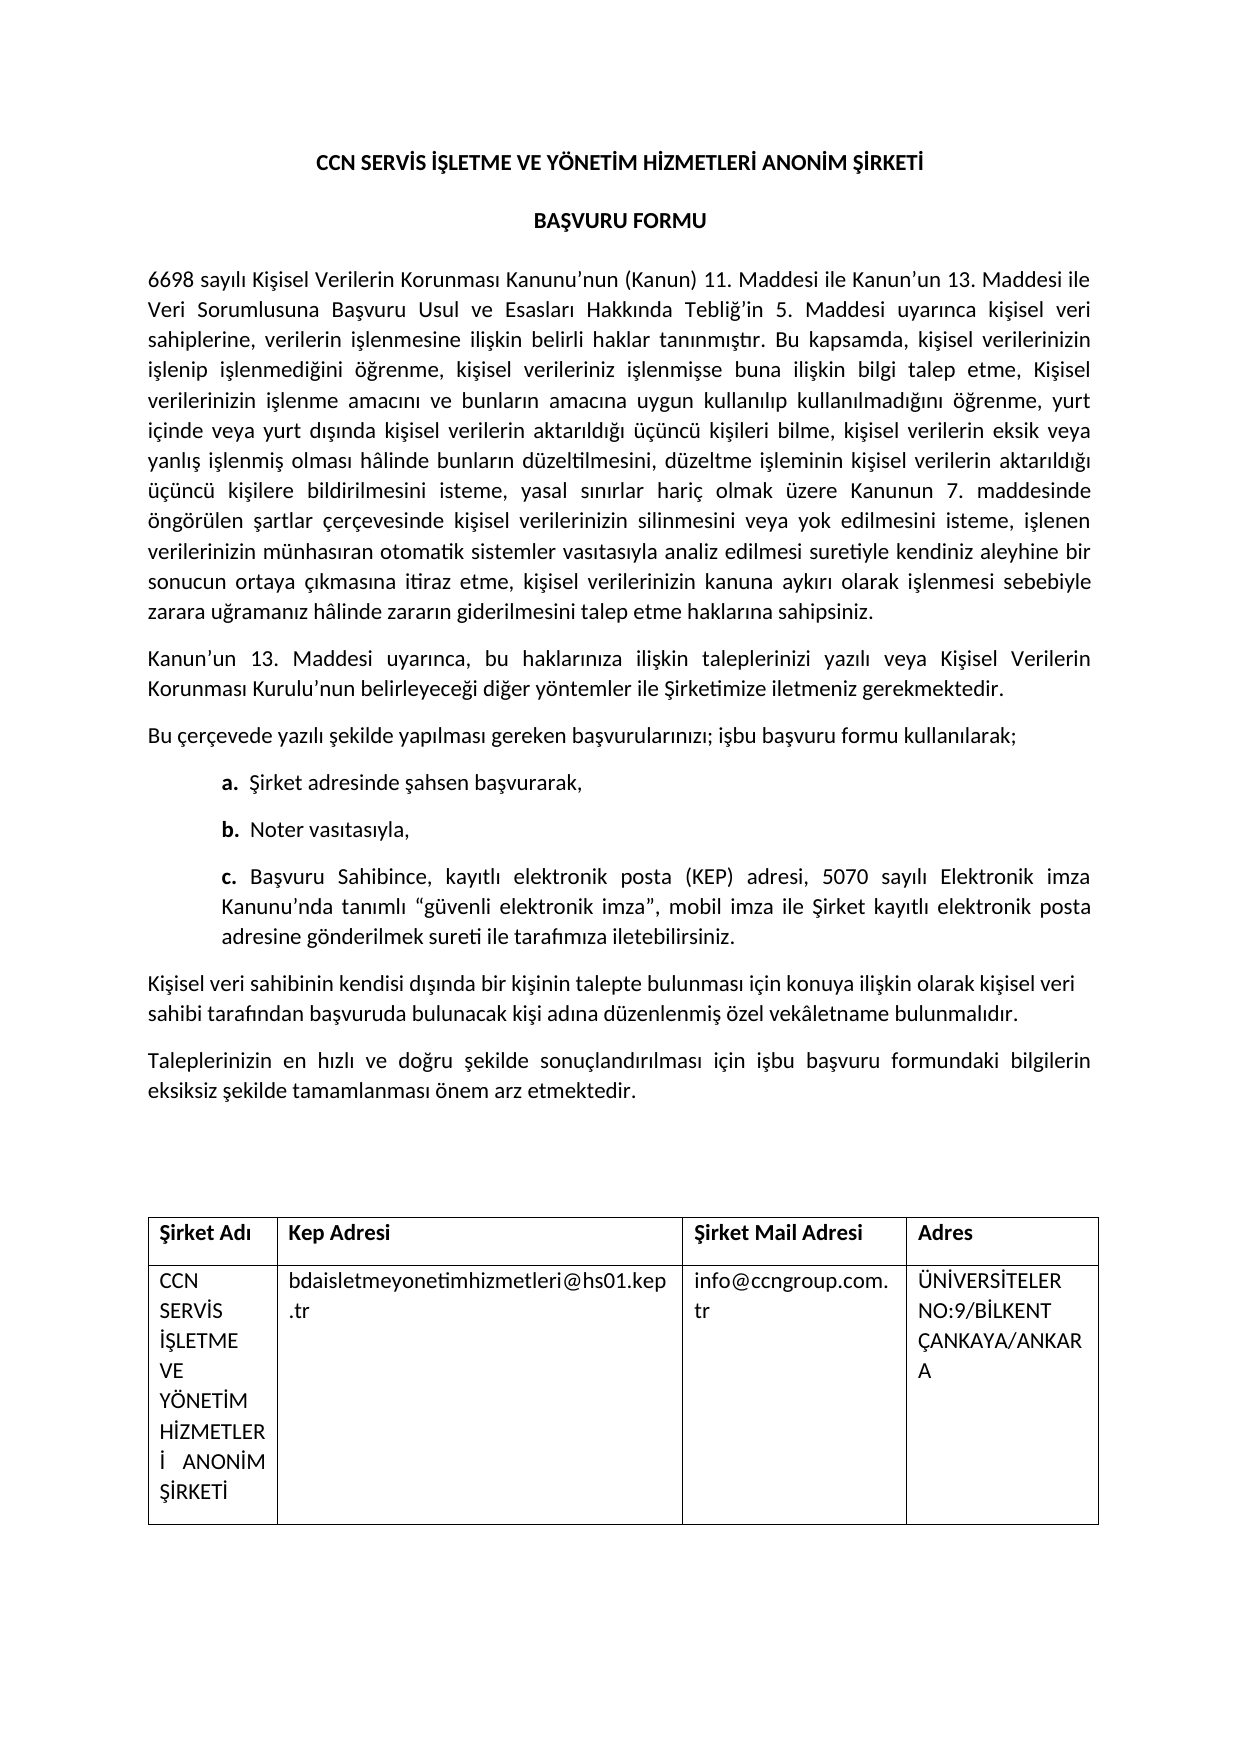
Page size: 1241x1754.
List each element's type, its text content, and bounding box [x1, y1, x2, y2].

text Taleplerinizin en hızlı ve doğru şekilde sonuçlandırılması için işbu başvuru formundaki bilgilerin eksiksiz şekilde tamamlanması önem arz etmektedir. [148, 1046, 1093, 1104]
table_cell ÜNİVERSİTELER NO:9/BİLKENT ÇANKAYA/ANKARA [907, 1266, 1098, 1524]
text c. Başvuru Sahibince, kayıtlı elektronik posta (KEP) adresi, 5070 sayılı Elektronik imza Kanunu’nda tanımlı “güvenli elektronik imza”, mobil imza ile Şirket kayıtlı elektronik posta adresine gönderilmek sureti ile tarafımıza iletebilirsiniz. [221, 862, 1093, 950]
text Kanun’un 13. Maddesi uyarınca, bu haklarınıza ilişkin taleplerinizi yazılı veya Kişisel Verilerin Korunması Kurulu’nun belirleyeceği diğer yöntemler ile Şirketimize iletmeniz gerekmektedir. [148, 644, 1093, 702]
text 6698 sayılı Kişisel Verilerin Korunması Kanunu’nun (Kanun) 11. Maddesi ile Kanun’un 13. Maddesi ile Veri Sorumlusuna Başvuru Usul ve Esasları Hakkında Tebliğ’in 5. Maddesi uyarınca kişisel veri sahiplerine, verilerin işlenmesine ilişkin belirli haklar tanınmıştır. Bu kapsamda, kişisel verilerinizin işlenip işlenmediğini öğrenme, kişisel verileriniz işlenmişse buna ilişkin bilgi talep etme, Kişisel verilerinizin işlenme amacını ve bunların amacına uygun kullanılıp kullanılmadığını öğrenme, yurt içinde veya yurt dışında kişisel verilerin aktarıldığı üçüncü kişileri bilme, kişisel verilerin eksik veya yanlış işlenmiş olması hâlinde bunların düzeltilmesini, düzeltme işleminin kişisel verilerin aktarıldığı üçüncü kişilere bildirilmesini isteme, yasal sınırlar hariç olmak üzere Kanunun 7. maddesinde öngörülen şartlar çerçevesinde kişisel verilerinizin silinmesini veya yok edilmesini isteme, işlenen verilerinizin münhasıran otomatik sistemler vasıtasıyla analiz edilmesi suretiyle kendiniz aleyhine bir sonucun ortaya çıkmasına itiraz etme, kişisel verilerinizin kanuna aykırı olarak işlenmesi sebebiyle zarara uğramanız hâlinde zararın giderilmesini talep etme haklarına sahipsiniz. [148, 265, 1093, 625]
table_header Şirket Mail Adresi [683, 1218, 906, 1265]
table_header Şirket Adı [149, 1218, 277, 1265]
text b. Noter vasıtasıyla, [148, 815, 1093, 843]
text Kişisel veri sahibinin kendisi dışında bir kişinin talepte bulunması için konuya ilişkin olarak kişisel veri sahibi tarafından başvuruda bulunacak kişi adına düzenlenmiş özel vekâletname bulunmalıdır. [148, 969, 1093, 1027]
table_header Kep Adresi [278, 1218, 682, 1265]
table_cell bdaisletmeyonetimhizmetleri@hs01.kep.tr [278, 1266, 682, 1524]
table_header Adres [907, 1218, 1098, 1265]
text BAŞVURU FORMU [148, 206, 1093, 234]
table_cell CCN SERVİS İŞLETME VE YÖNETİM HİZMETLERİ ANONİM ŞİRKETİ [149, 1266, 277, 1524]
text CCN SERVİS İŞLETME VE YÖNETİM HİZMETLERİ ANONİM ŞİRKETİ [148, 148, 1093, 176]
text Bu çerçevede yazılı şekilde yapılması gereken başvurularınızı; işbu başvuru formu kullanılarak; [148, 721, 1093, 749]
table_cell info@ccngroup.com.tr [683, 1266, 906, 1524]
text a. Şirket adresinde şahsen başvurarak, [148, 768, 1093, 796]
